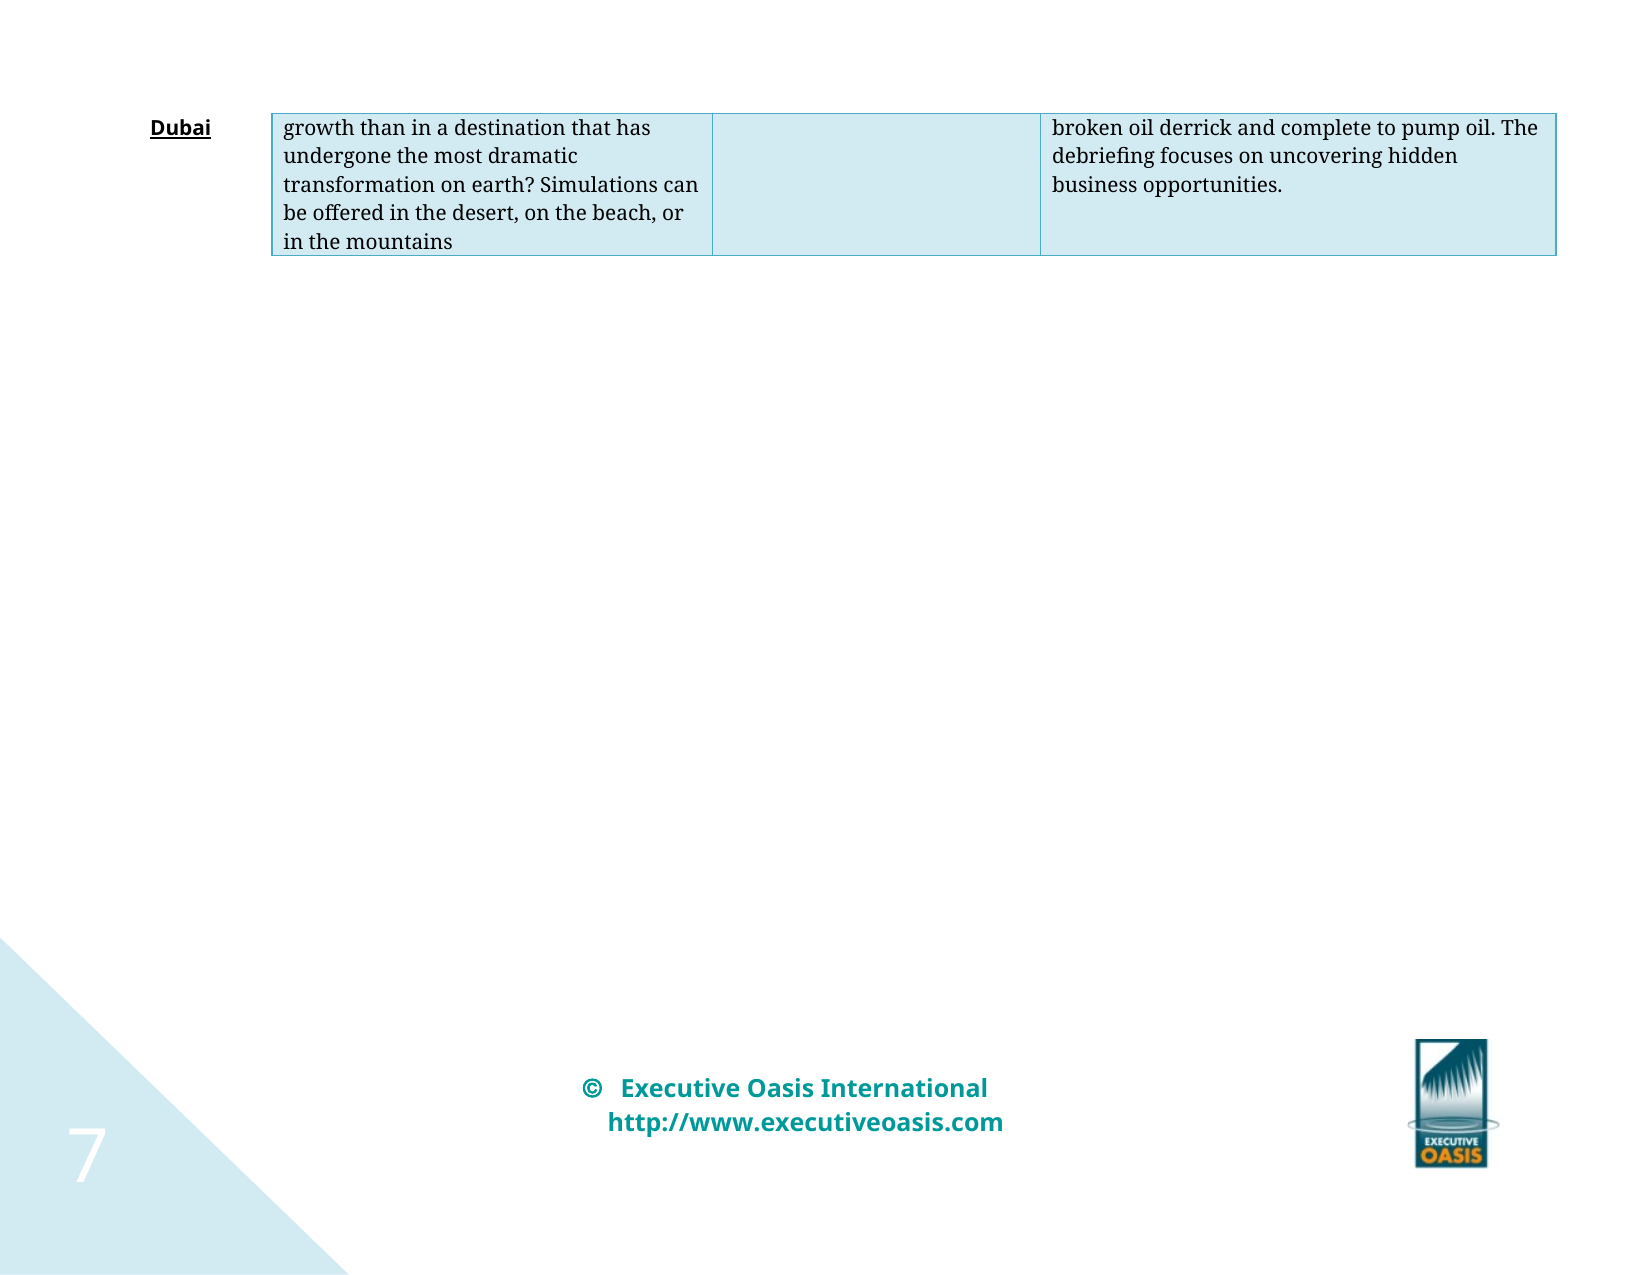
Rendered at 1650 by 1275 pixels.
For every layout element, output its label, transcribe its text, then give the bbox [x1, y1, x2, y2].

table_cell Quest for Black Gold [713, 114, 1040, 255]
table_cell Dubai [139, 113, 271, 255]
picture [1407, 1039, 1500, 1169]
